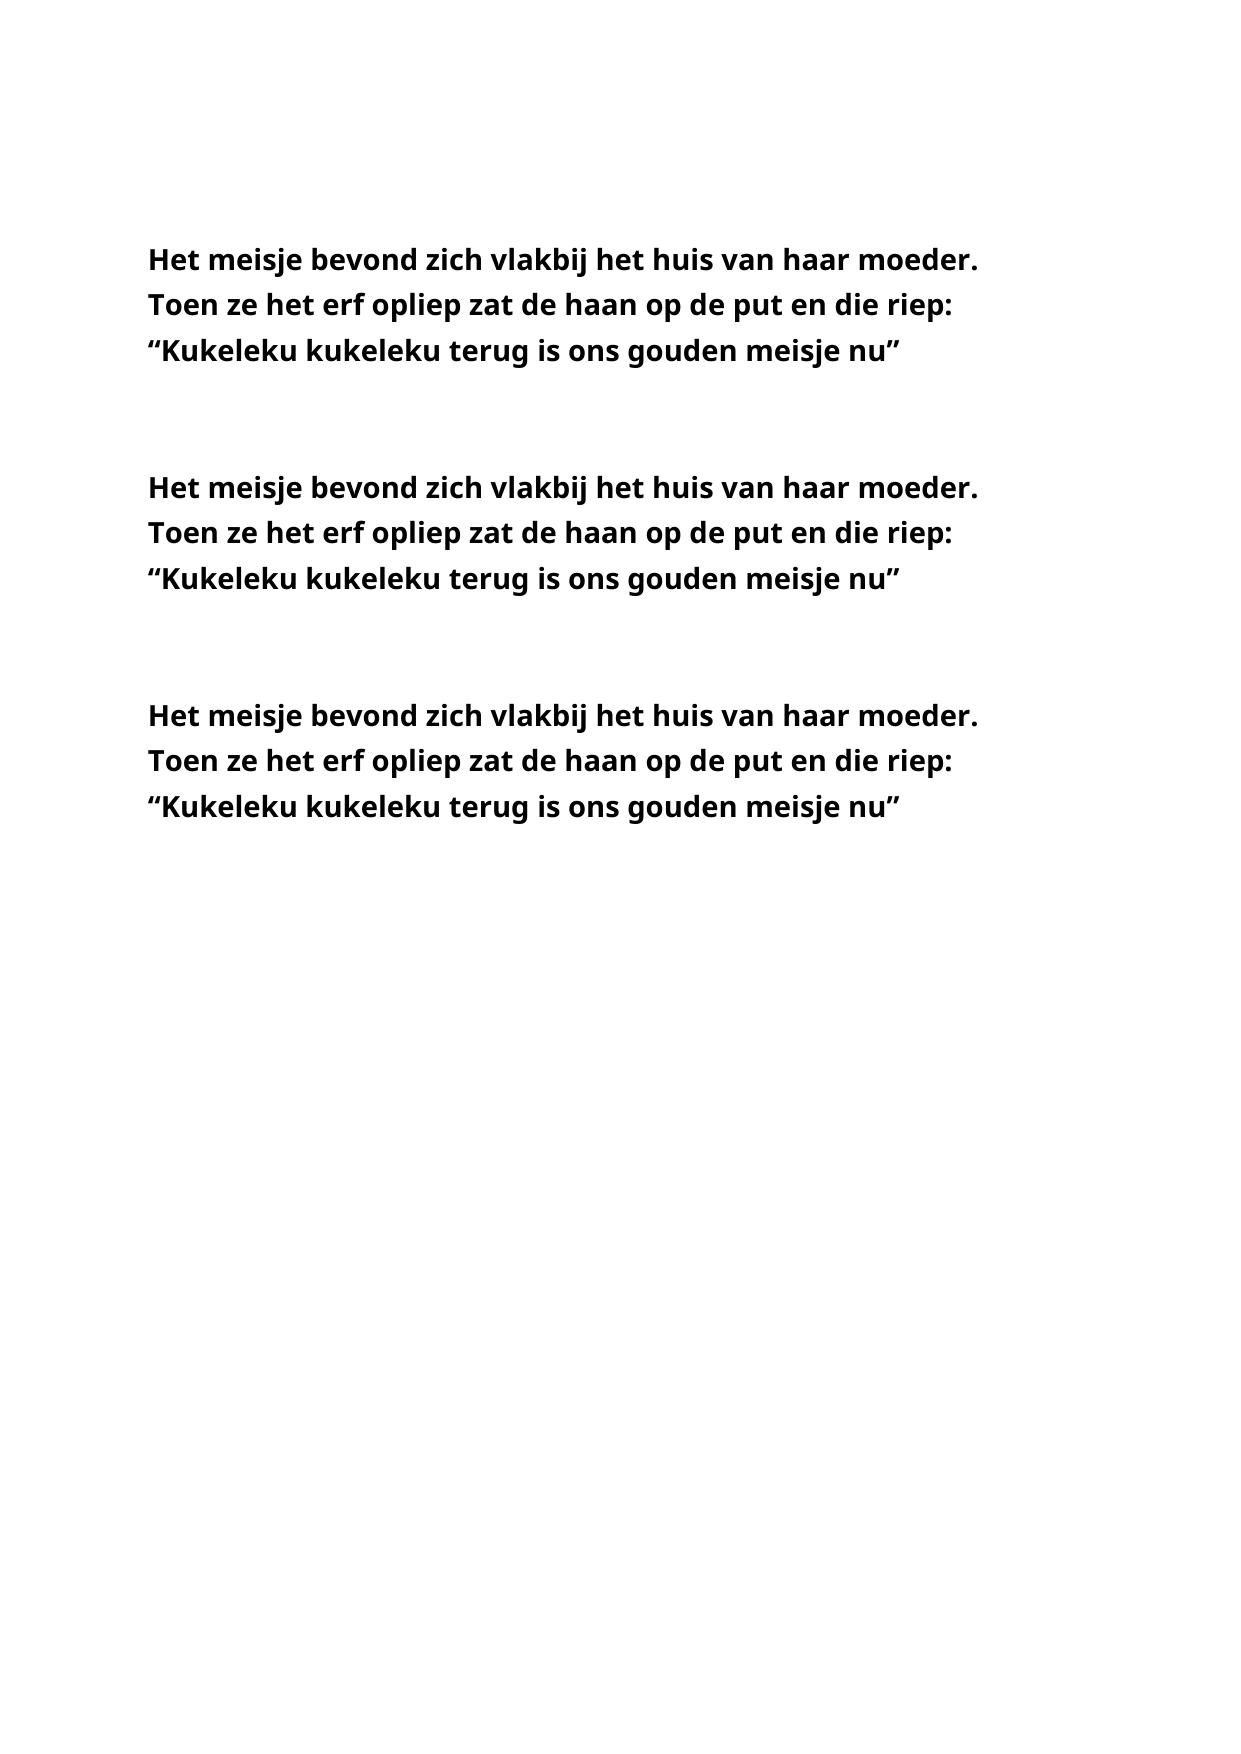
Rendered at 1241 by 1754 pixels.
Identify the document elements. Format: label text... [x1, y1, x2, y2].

text Het meisje bevond zich vlakbij het huis van haar moeder. [148, 695, 1093, 735]
text Het meisje bevond zich vlakbij het huis van haar moeder. [148, 467, 1093, 507]
text Toen ze het erf opliep zat de haan op de put en die riep: [148, 513, 1093, 552]
text “Kukeleku kukeleku terug is ons gouden meisje nu” [148, 786, 1093, 826]
text “Kukeleku kukeleku terug is ons gouden meisje nu” [148, 558, 1093, 598]
text Toen ze het erf opliep zat de haan op de put en die riep: [148, 741, 1093, 780]
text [148, 330, 1093, 370]
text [148, 239, 1093, 278]
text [148, 284, 1093, 324]
